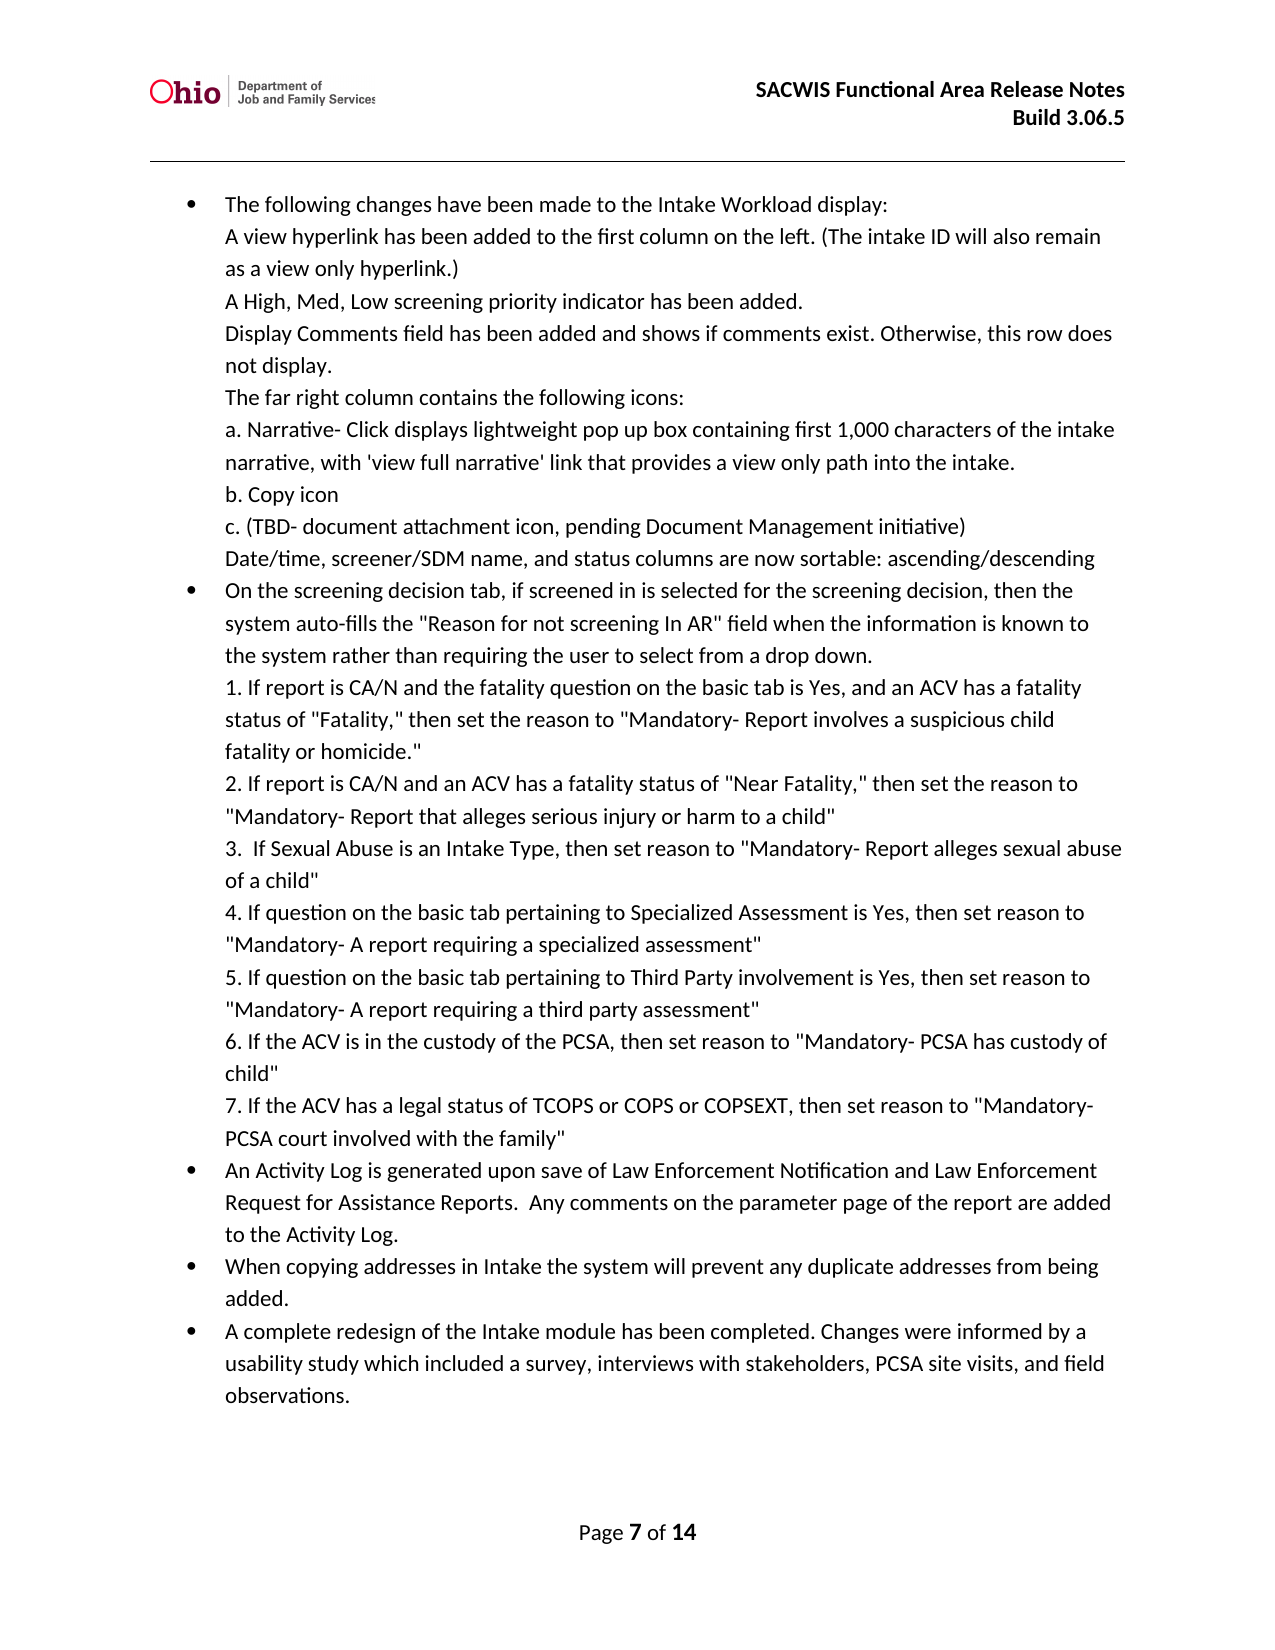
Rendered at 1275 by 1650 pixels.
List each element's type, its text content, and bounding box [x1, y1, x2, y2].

list The following changes have been made to the Intake Workload display: A view hyperlink has been added to the first column on the left. (The intake ID will also remain as a view only hyperlink.) A High, Med, Low screening priority indicator has been added. Display Comments field has been added and shows if comments exist. Otherwise, this row does not display. The far right column contains the following icons: a. Narrative- Click displays lightweight pop up box containing first 1,000 characters of the intake narrative, with 'view full narrative' link that provides a view only path into the intake. b. Copy icon c. (TBD- document attachment icon, pending Document Management initiative) Date/time, screener/SDM name, and status columns are now sortable: ascending/descending [187, 190, 1125, 572]
list On the screening decision tab, if screened in is selected for the screening decision, then the system auto-fills the "Reason for not screening In AR" field when the information is known to the system rather than requiring the user to select from a drop down. 1. If report is CA/N and the fatality question on the basic tab is Yes, and an ACV has a fatality status of "Fatality," then set the reason to "Mandatory- Report involves a suspicious child fatality or homicide." 2. If report is CA/N and an ACV has a fatality status of "Near Fatality," then set the reason to "Mandatory- Report that alleges serious injury or harm to a child" 3. If Sexual Abuse is an Intake Type, then set reason to "Mandatory- Report alleges sexual abuse of a child" 4. If question on the basic tab pertaining to Specialized Assessment is Yes, then set reason to "Mandatory- A report requiring a specialized assessment" 5. If question on the basic tab pertaining to Third Party involvement is Yes, then set reason to "Mandatory- A report requiring a third party assessment" 6. If the ACV is in the custody of the PCSA, then set reason to "Mandatory- PCSA has custody of child" 7. If the ACV has a legal status of TCOPS or COPS or COPSEXT, then set reason to "Mandatory- PCSA court involved with the family" [187, 576, 1125, 1152]
picture [150, 75, 375, 107]
list A complete redesign of the Intake module has been completed. Changes were informed by a usability study which included a survey, interviews with stakeholders, PCSA site visits, and field observations. [187, 1317, 1125, 1409]
list An Activity Log is generated upon save of Law Enforcement Notification and Law Enforcement Request for Assistance Reports. Any comments on the parameter page of the report are added to the Activity Log. [187, 1156, 1125, 1248]
list When copying addresses in Intake the system will prevent any duplicate addresses from being added. [187, 1252, 1125, 1313]
